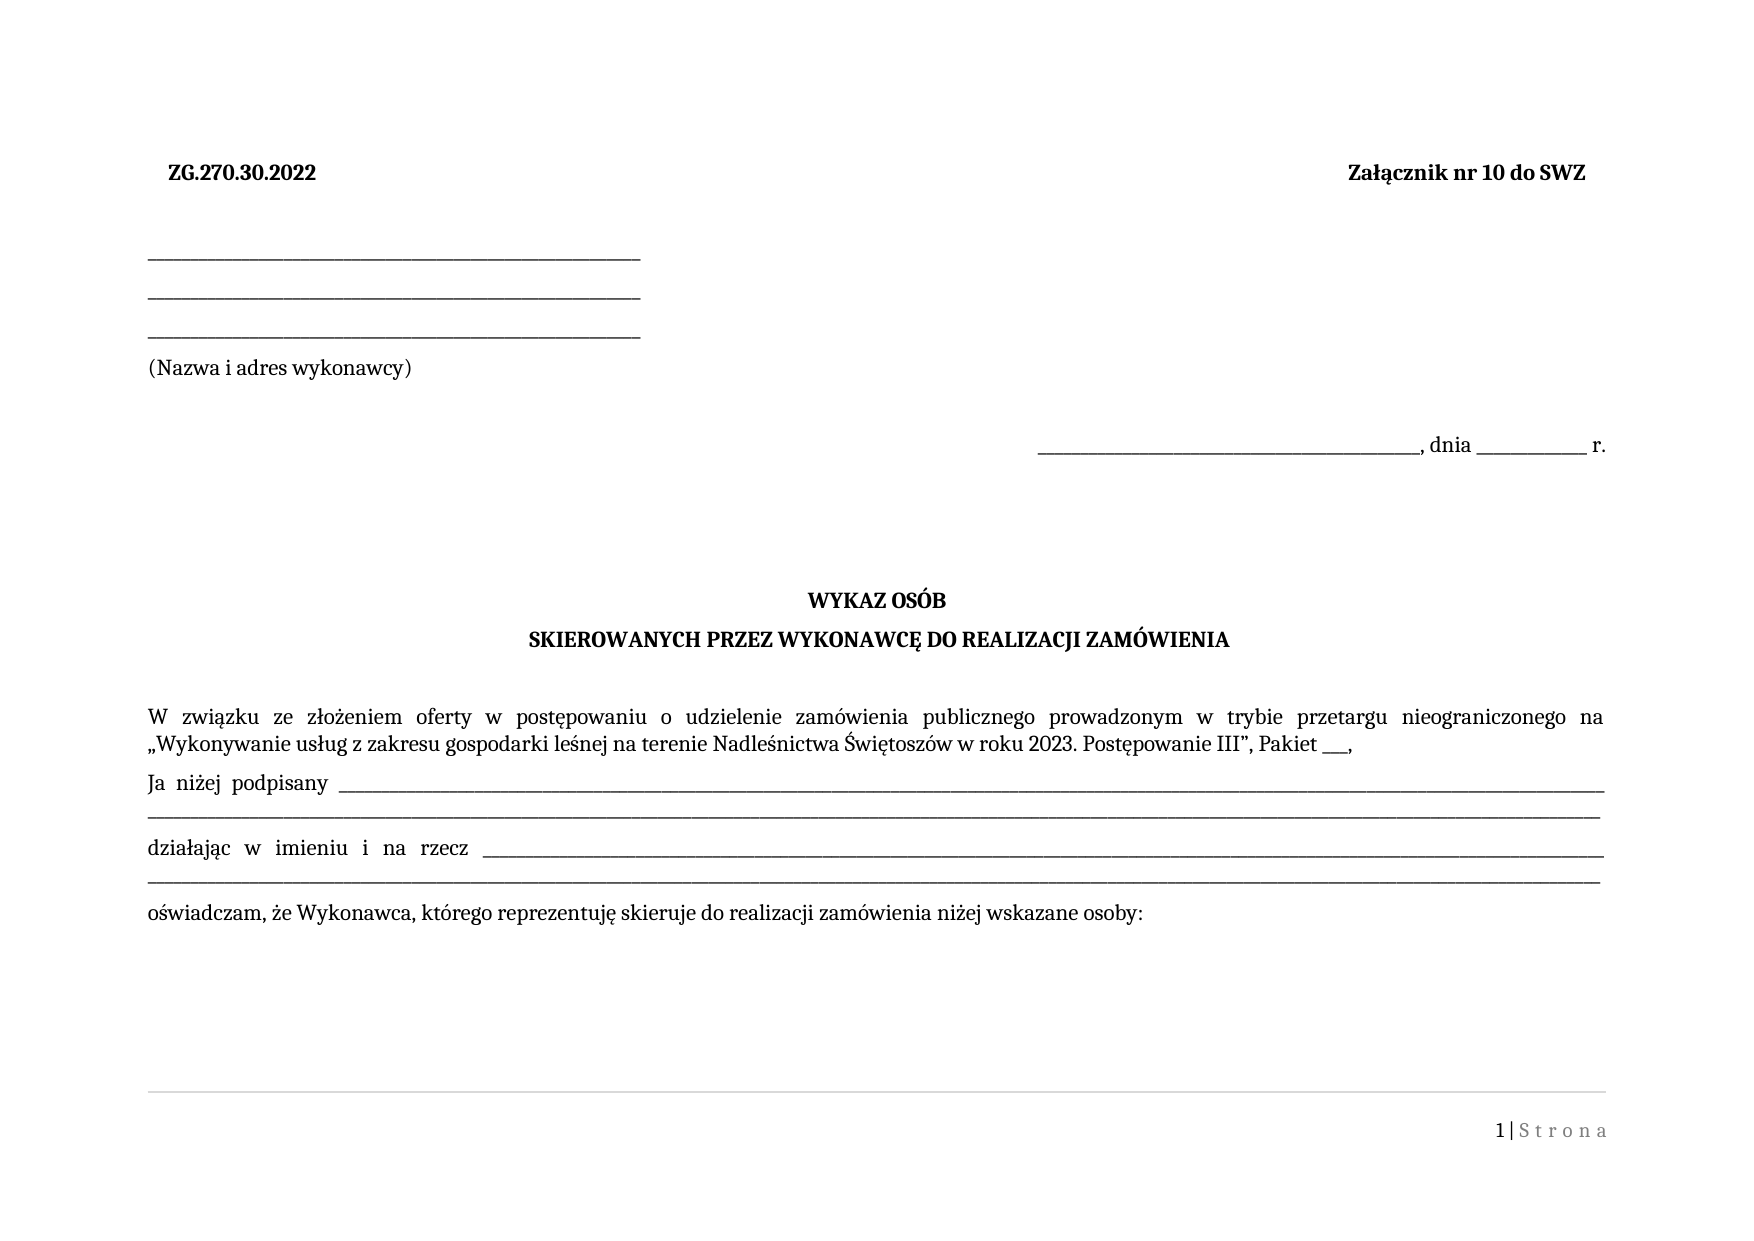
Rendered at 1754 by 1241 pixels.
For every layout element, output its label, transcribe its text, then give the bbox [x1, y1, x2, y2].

text __________________________________________________________ [148, 316, 1606, 342]
text __________________________________________________________ [148, 277, 1606, 303]
text Ja niżej podpisany _____________________________________________________________________________________________________________________________________________________ ___________________________________________________________________________________________________________________________________________________________________________ [148, 769, 1606, 822]
text __________________________________________________________ [148, 238, 1606, 264]
text oświadczam, że Wykonawca, którego reprezentuję skieruje do realizacji zamówienia niżej wskazane osoby: [148, 900, 1606, 926]
text SKIEROWANYCH PRZEZ WYKONAWCĘ DO REALIZACJI ZAMÓWIENIA [148, 626, 1606, 653]
text W związku ze złożeniem oferty w postępowaniu o udzielenie zamówienia publicznego prowadzonym w trybie przetargu nieograniczonego na „Wykonywanie usług z zakresu gospodarki leśnej na terenie Nadleśnictwa Świętoszów w roku 2023. Postępowanie III”, Pakiet ___, [148, 704, 1606, 757]
text ZG.270.30.2022 Załącznik nr 10 do SWZ [148, 160, 1606, 186]
text _____________________________________________, dnia _____________ r. [148, 432, 1606, 458]
text działając w imieniu i na rzecz ____________________________________________________________________________________________________________________________________ ___________________________________________________________________________________________________________________________________________________________________________ [148, 834, 1606, 887]
text (Nazwa i adres wykonawcy) [148, 354, 1606, 381]
text WYKAZ OSÓB [148, 587, 1606, 614]
